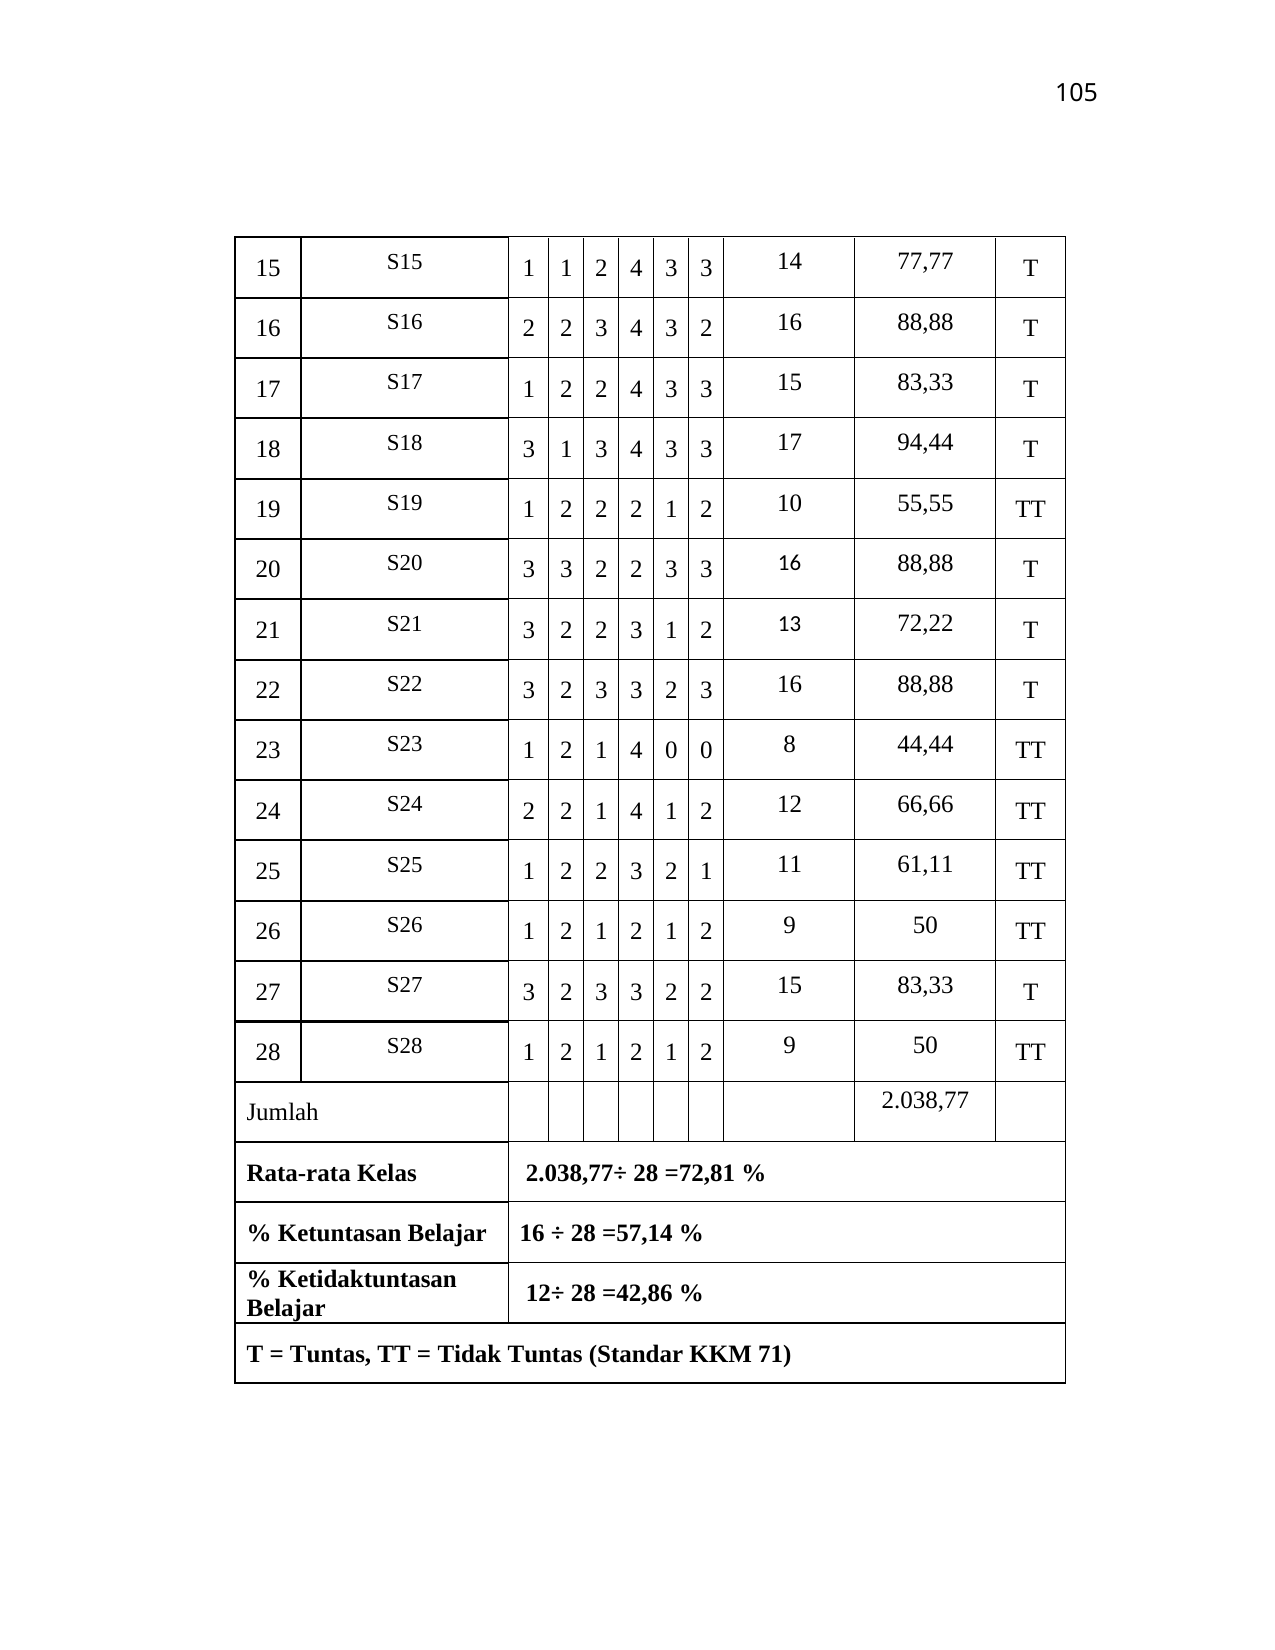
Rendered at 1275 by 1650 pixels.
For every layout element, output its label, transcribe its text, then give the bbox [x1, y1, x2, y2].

table_cell S21 [302, 600, 508, 658]
table_cell 1 [584, 1021, 618, 1081]
table_cell 3 [654, 539, 688, 598]
table_cell 3 [509, 418, 548, 477]
table_cell 2 [689, 961, 723, 1020]
table_cell 1 [509, 479, 548, 538]
table_cell 94,44 [855, 418, 995, 477]
table_cell 3 [584, 298, 618, 357]
table_cell 2 [689, 901, 723, 960]
table_cell 4 [619, 780, 653, 839]
table_cell 17 [236, 359, 300, 417]
table_cell 1 [549, 418, 583, 477]
table_cell 1 [509, 720, 548, 779]
table_cell 2 [584, 237, 619, 297]
table_cell S15 [302, 238, 508, 297]
table_cell 3 [584, 961, 618, 1020]
table_cell 21 [236, 600, 300, 658]
table_cell 3 [619, 599, 653, 658]
table_cell 23 [236, 721, 300, 779]
table_cell 1 [584, 780, 618, 839]
table_cell [689, 1082, 723, 1141]
table_cell 9 [724, 1021, 854, 1081]
table_cell [654, 1082, 688, 1141]
table_cell 20 [236, 540, 300, 598]
table_cell 2 [509, 780, 548, 839]
table_cell 2 [619, 479, 653, 538]
table_cell 3 [619, 961, 653, 1020]
table_cell [509, 1082, 548, 1141]
table_cell 77,77 [855, 237, 996, 297]
table_cell 2 [689, 599, 723, 658]
table_cell 3 [584, 660, 618, 719]
table_cell S19 [302, 480, 508, 538]
table_cell [584, 1082, 618, 1141]
table_cell 2 [549, 599, 583, 658]
table_cell 22 [236, 661, 300, 719]
table_cell 2 [689, 298, 723, 357]
table_cell 2 [619, 539, 653, 598]
table_cell 1 [509, 840, 548, 900]
table_cell Jumlah [236, 1083, 508, 1141]
table_cell 3 [654, 358, 688, 417]
table_cell T [996, 599, 1065, 658]
table_cell S28 [302, 1023, 508, 1081]
table_cell 2 [549, 901, 583, 960]
table_cell 14 [724, 237, 855, 297]
table_cell S18 [302, 419, 508, 477]
table_cell % Ketuntasan Belajar [236, 1203, 508, 1262]
table_cell 2 [689, 780, 723, 839]
table_cell 3 [689, 237, 724, 297]
table_cell 50 [855, 1021, 995, 1081]
table_cell 66,66 [855, 780, 995, 839]
table_cell 3 [619, 840, 653, 900]
table_cell S17 [302, 359, 508, 417]
table_cell TT [996, 720, 1065, 779]
table_cell 17 [724, 418, 854, 477]
table_cell 3 [509, 599, 548, 658]
table_cell 1 [509, 358, 548, 417]
table_cell 24 [236, 781, 300, 839]
table_cell 3 [509, 660, 548, 719]
table_cell 3 [549, 539, 583, 598]
table_cell 1 [654, 1021, 688, 1081]
table_cell 1 [689, 840, 723, 900]
table_cell 16 [724, 298, 854, 357]
table_cell 10 [724, 479, 854, 538]
table_cell T [996, 358, 1065, 417]
table_cell 4 [619, 418, 653, 477]
table_cell 1 [509, 901, 548, 960]
table_cell 15 [724, 358, 854, 417]
table_cell TT [996, 479, 1065, 538]
table_cell % Ketidaktuntasan Belajar [236, 1264, 508, 1322]
table_cell 3 [689, 539, 723, 598]
table_cell 3 [654, 237, 689, 297]
table_cell 15 [236, 238, 300, 297]
table_cell 8 [724, 720, 854, 779]
table_cell 9 [724, 901, 854, 960]
table_cell 25 [236, 841, 300, 900]
table_cell T [996, 660, 1065, 719]
table_cell T [996, 961, 1065, 1020]
table_cell 44,44 [855, 720, 995, 779]
table_cell 4 [619, 358, 653, 417]
table_cell 26 [236, 902, 300, 960]
table_cell 2 [654, 961, 688, 1020]
table_cell 12÷ 28 =42,86 % [509, 1263, 1065, 1322]
table_cell 2 [549, 720, 583, 779]
table_cell 11 [724, 840, 854, 900]
table_cell 2 [689, 1021, 723, 1081]
table_cell 4 [619, 720, 653, 779]
table_cell 72,22 [855, 599, 995, 658]
table_cell 16 [724, 660, 854, 719]
table_cell 0 [689, 720, 723, 779]
table_cell 4 [619, 298, 653, 357]
table_cell 1 [654, 780, 688, 839]
table_cell 27 [236, 962, 300, 1020]
table_cell 2 [549, 840, 583, 900]
table_cell 88,88 [855, 660, 995, 719]
table_cell Rata-rata Kelas [236, 1143, 508, 1201]
table_cell 2 [549, 660, 583, 719]
table_cell 1 [509, 1021, 548, 1081]
table_cell 3 [689, 418, 723, 477]
table_cell S20 [302, 540, 508, 598]
table_cell 2 [584, 599, 618, 658]
table_cell 3 [584, 418, 618, 477]
table_cell 16 [724, 539, 854, 598]
table_cell 2 [584, 479, 618, 538]
table_cell 50 [855, 901, 995, 960]
table_cell 3 [509, 539, 548, 598]
table_cell 2 [584, 539, 618, 598]
table_cell 1 [654, 599, 688, 658]
table_cell 1 [509, 237, 549, 297]
table_cell 2 [654, 660, 688, 719]
table_cell 3 [689, 358, 723, 417]
table_cell TT [996, 840, 1065, 900]
table_cell 88,88 [855, 298, 995, 357]
table_cell S16 [302, 299, 508, 357]
table_cell 3 [509, 961, 548, 1020]
table_cell S24 [302, 781, 508, 839]
table_cell S22 [302, 661, 508, 719]
table_cell S26 [302, 902, 508, 960]
table_cell 83,33 [855, 358, 995, 417]
table_cell 2 [584, 840, 618, 900]
table_cell 3 [619, 660, 653, 719]
table_cell 16 ÷ 28 =57,14 % [509, 1202, 1065, 1262]
table_cell 13 [724, 599, 854, 658]
table_cell TT [996, 1021, 1065, 1081]
table_cell S27 [302, 962, 508, 1020]
table_cell 1 [549, 237, 584, 297]
table_cell 83,33 [855, 961, 995, 1020]
table_cell 18 [236, 419, 300, 477]
table_cell 2 [619, 901, 653, 960]
table_cell 1 [584, 901, 618, 960]
table_cell T [996, 298, 1065, 357]
table_cell 2 [549, 358, 583, 417]
table_cell 2 [689, 479, 723, 538]
table_cell T [996, 539, 1065, 598]
table_cell 1 [654, 479, 688, 538]
table_cell TT [996, 780, 1065, 839]
table_cell 2 [509, 298, 548, 357]
table_cell [619, 1082, 653, 1141]
table_cell 28 [236, 1023, 300, 1081]
table_cell T [996, 237, 1065, 297]
table_cell 16 [236, 299, 300, 357]
table_cell 2 [654, 840, 688, 900]
table_cell 3 [654, 298, 688, 357]
table_cell S23 [302, 721, 508, 779]
table_cell 19 [236, 480, 300, 538]
table_cell 4 [619, 237, 654, 297]
table_cell 3 [654, 418, 688, 477]
table_cell 61,11 [855, 840, 995, 900]
table_cell 88,88 [855, 539, 995, 598]
table_cell 2.038,77 [855, 1082, 995, 1141]
table_cell 2 [549, 1021, 583, 1081]
table_cell [996, 1082, 1065, 1141]
table_cell 2 [549, 780, 583, 839]
table_cell 2 [549, 479, 583, 538]
table_cell T [996, 418, 1065, 477]
table_cell 2.038,77÷ 28 =72,81 % [509, 1142, 1065, 1201]
table_cell TT [996, 901, 1065, 960]
table_cell 1 [584, 720, 618, 779]
table_cell 12 [724, 780, 854, 839]
table_cell 1 [654, 901, 688, 960]
table_cell 2 [549, 961, 583, 1020]
table_cell [724, 1082, 854, 1141]
table_cell 15 [724, 961, 854, 1020]
table_cell 2 [619, 1021, 653, 1081]
table_cell 3 [689, 660, 723, 719]
table_cell [549, 1082, 583, 1141]
table_cell 2 [549, 298, 583, 357]
table_cell S25 [302, 841, 508, 900]
table_cell 0 [654, 720, 688, 779]
table_cell 2 [584, 358, 618, 417]
table_cell T = Tuntas, TT = Tidak Tuntas (Standar KKM 71) [236, 1324, 1065, 1382]
table_cell 55,55 [855, 479, 995, 538]
